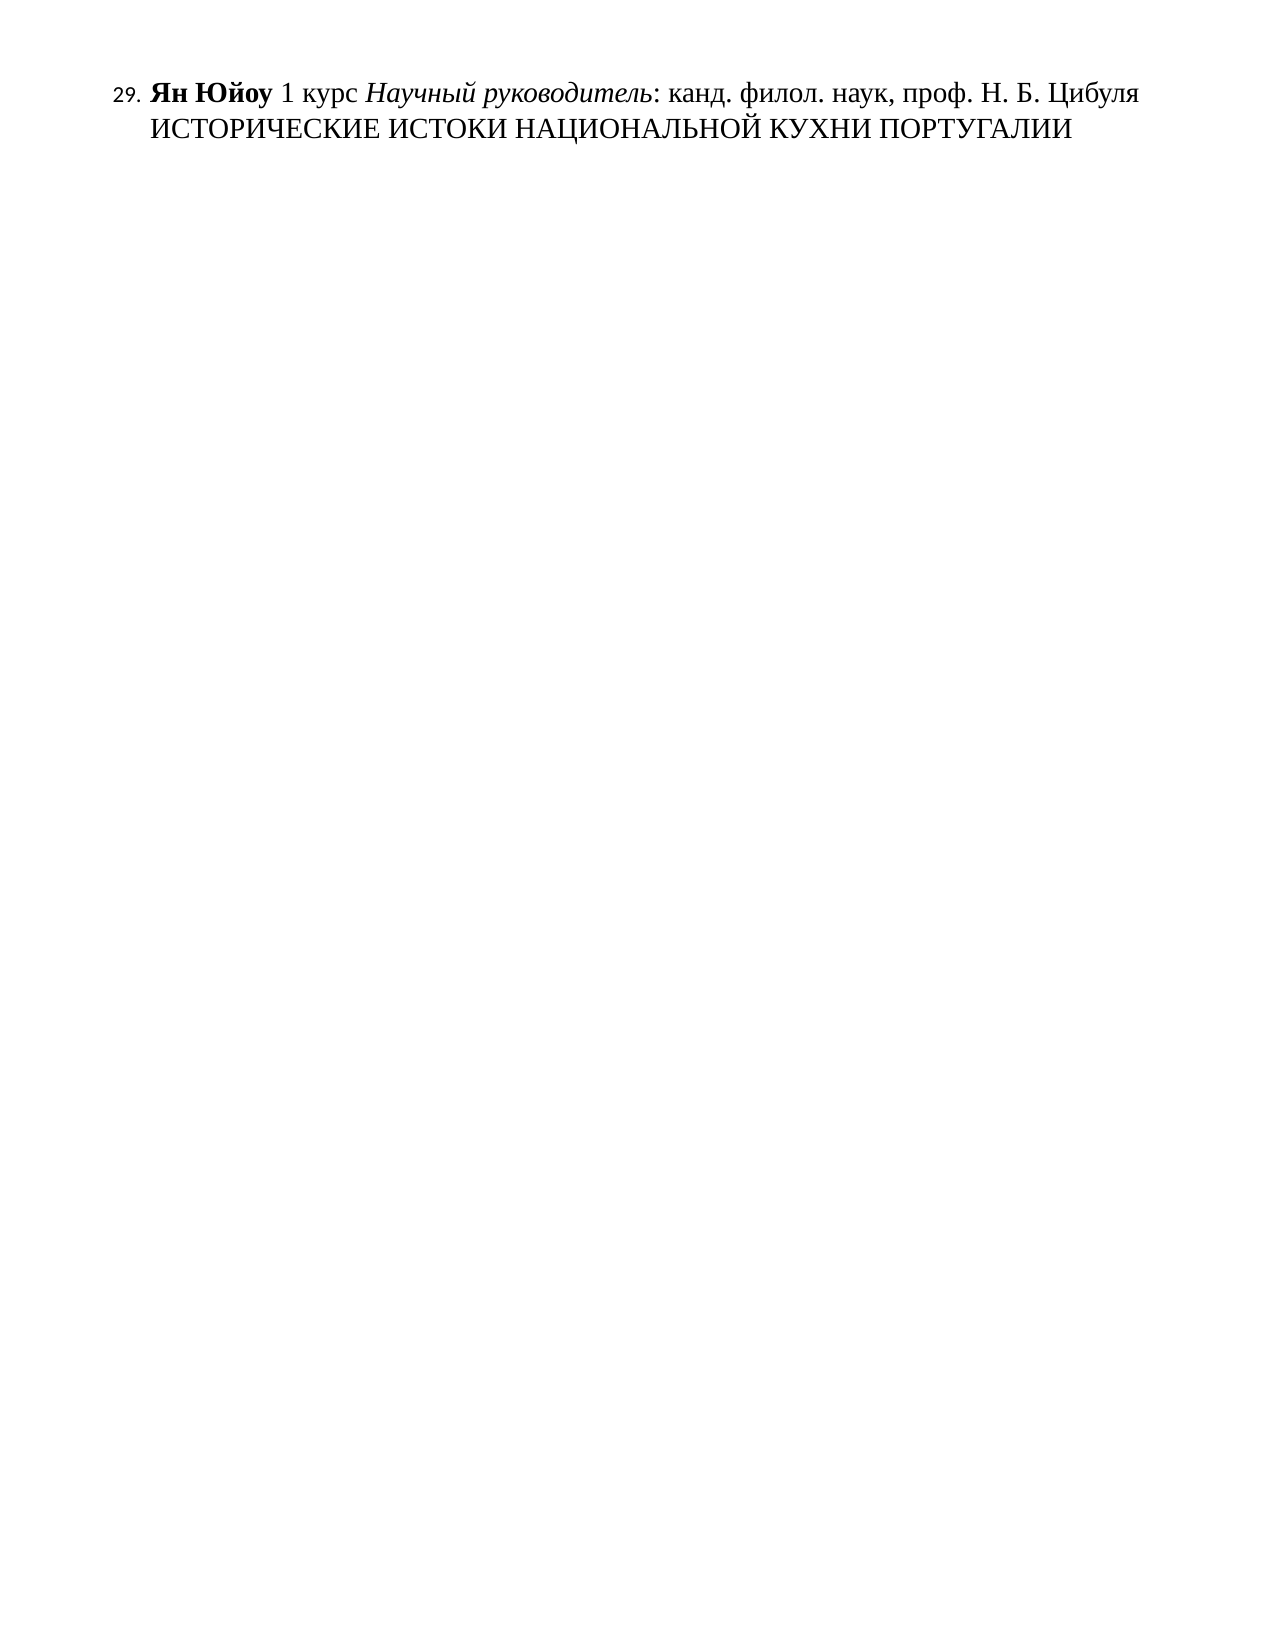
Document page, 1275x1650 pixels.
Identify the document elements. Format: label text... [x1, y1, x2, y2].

list Ян Юйоу 1 курс Научный руководитель: канд. филол. наук, проф. Н. Б. Цибуля ИСТОРИЧЕСКИЕ ИСТОКИ НАЦИОНАЛЬНОЙ КУХНИ ПОРТУГАЛИИ [112, 75, 1200, 145]
